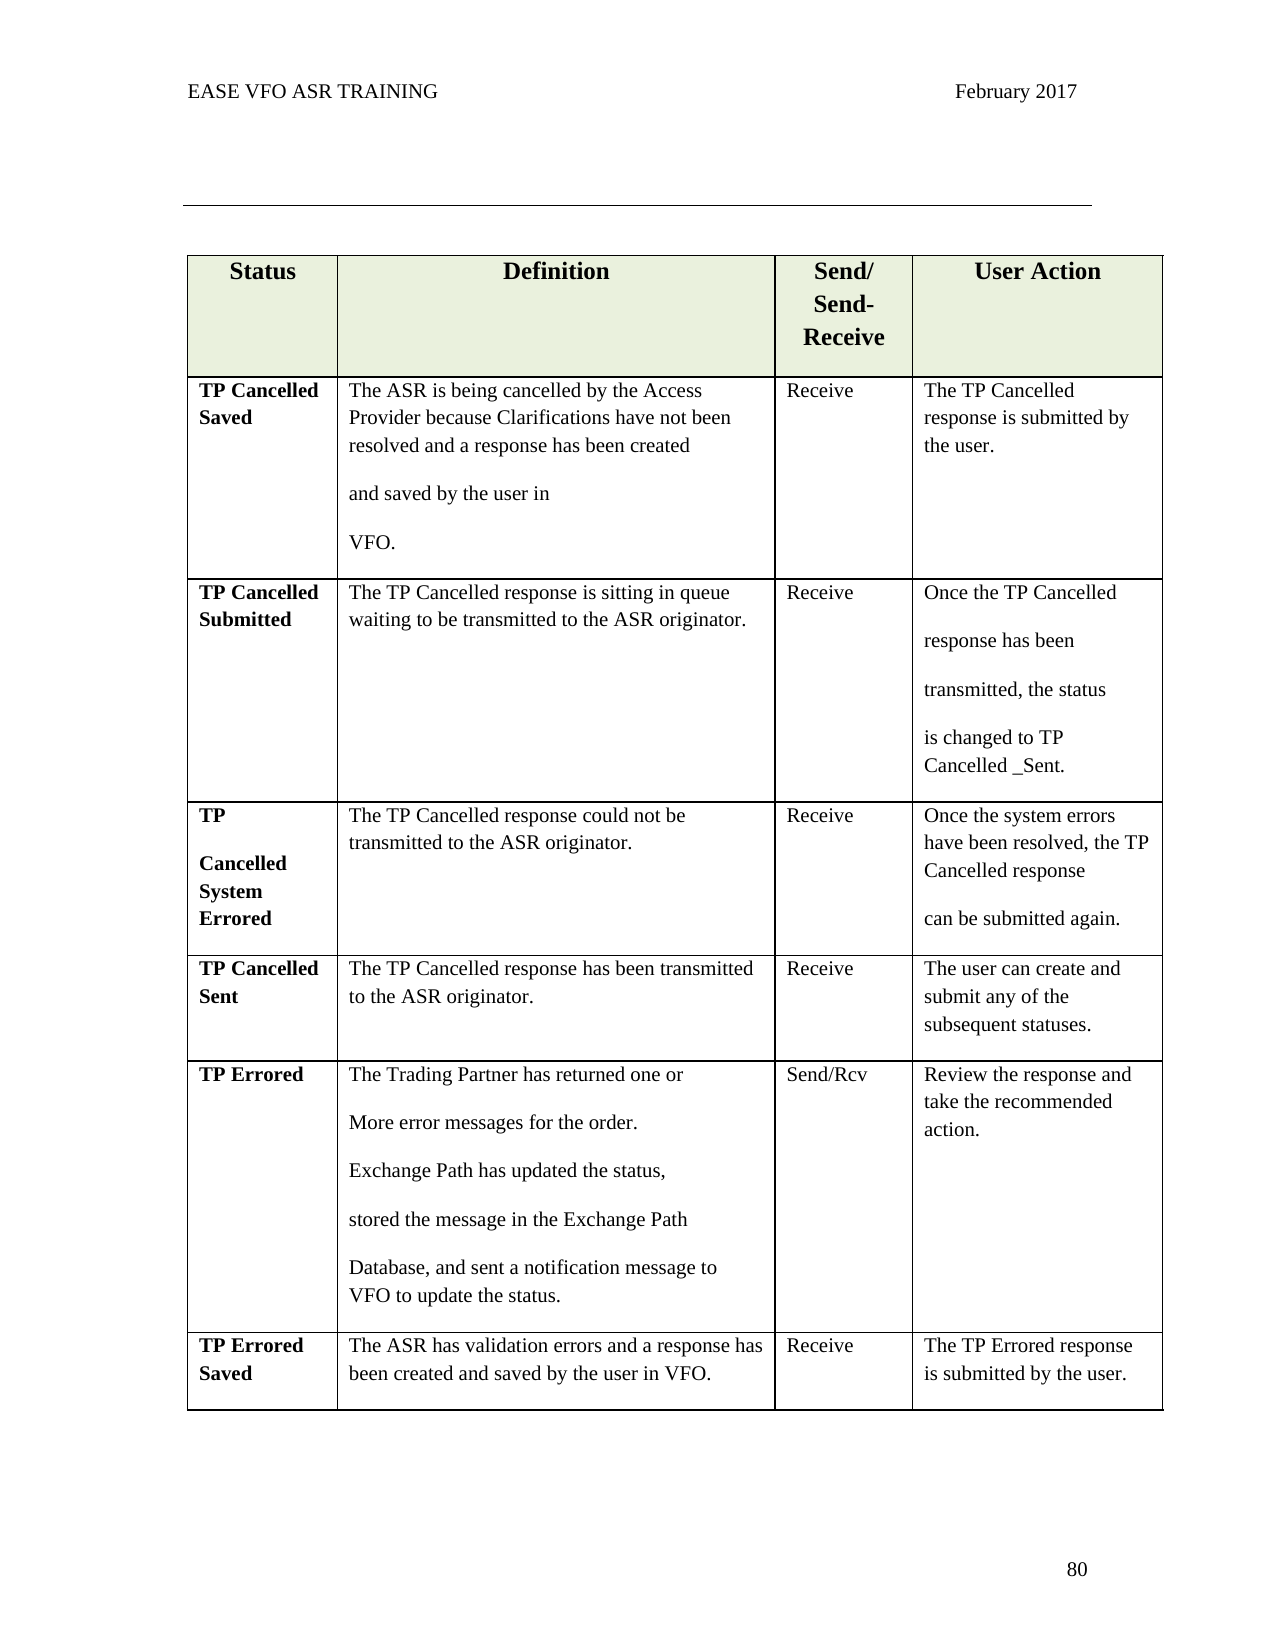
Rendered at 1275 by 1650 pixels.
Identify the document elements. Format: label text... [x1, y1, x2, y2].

table_cell Receive [776, 1333, 912, 1409]
table_header Send/Send-Receive [776, 256, 912, 376]
table_cell The is being cancelled by the Access Provider because Clarifications have not been resolved and a response has been created and saved by the user in VFO. [338, 378, 774, 578]
table_header Definition [338, 256, 774, 376]
table_cell TP Cancelled Saved [188, 378, 337, 578]
table_cell Receive [776, 956, 912, 1060]
table_cell Once the system errors have been resolved, the TP Cancelled response can be submitted again. [913, 803, 1162, 955]
table_cell The Trading Partner has returned one or More error messages for the order. Exchange Path has updated the status, stored the message in the Exchange Path Database, and sent a notification message to VFO to update the status. [338, 1062, 774, 1331]
table_cell TP Cancelled Submitted [188, 580, 337, 801]
table_cell TP Errored Saved [188, 1333, 337, 1409]
table_cell Once the TP Cancelled response has been transmitted, the status is changed to TP Cancelled _Sent. [913, 580, 1162, 801]
table_cell Receive [776, 580, 912, 801]
table_cell The TP Errored response is submitted by the user. [913, 1333, 1162, 1409]
table_cell The has validation errors and a response has been created and saved by the user in VFO. [338, 1333, 774, 1409]
table_cell TP Errored [188, 1062, 337, 1331]
table_cell Receive [776, 803, 912, 955]
table_cell Review the response and take the recommended action. [913, 1062, 1162, 1331]
table_cell Receive [776, 378, 912, 578]
table_header User Action [913, 256, 1162, 376]
table_cell The TP Cancelled response is submitted by the user. [913, 378, 1162, 578]
table_header Status [188, 256, 337, 376]
table_cell The TP Cancelled response has been transmitted to the originator. [338, 956, 774, 1060]
table_cell TP Cancelled Sent [188, 956, 337, 1060]
table_cell The TP Cancelled response could not be transmitted to the originator. [338, 803, 774, 955]
table_cell The TP Cancelled response is sitting in queue waiting to be transmitted to the originator. [338, 580, 774, 801]
table_cell The user can create and submit any of the subsequent statuses. [913, 956, 1162, 1060]
table_cell Send/Rcv [776, 1062, 912, 1331]
table_cell TP Cancelled System Errored [188, 803, 337, 955]
